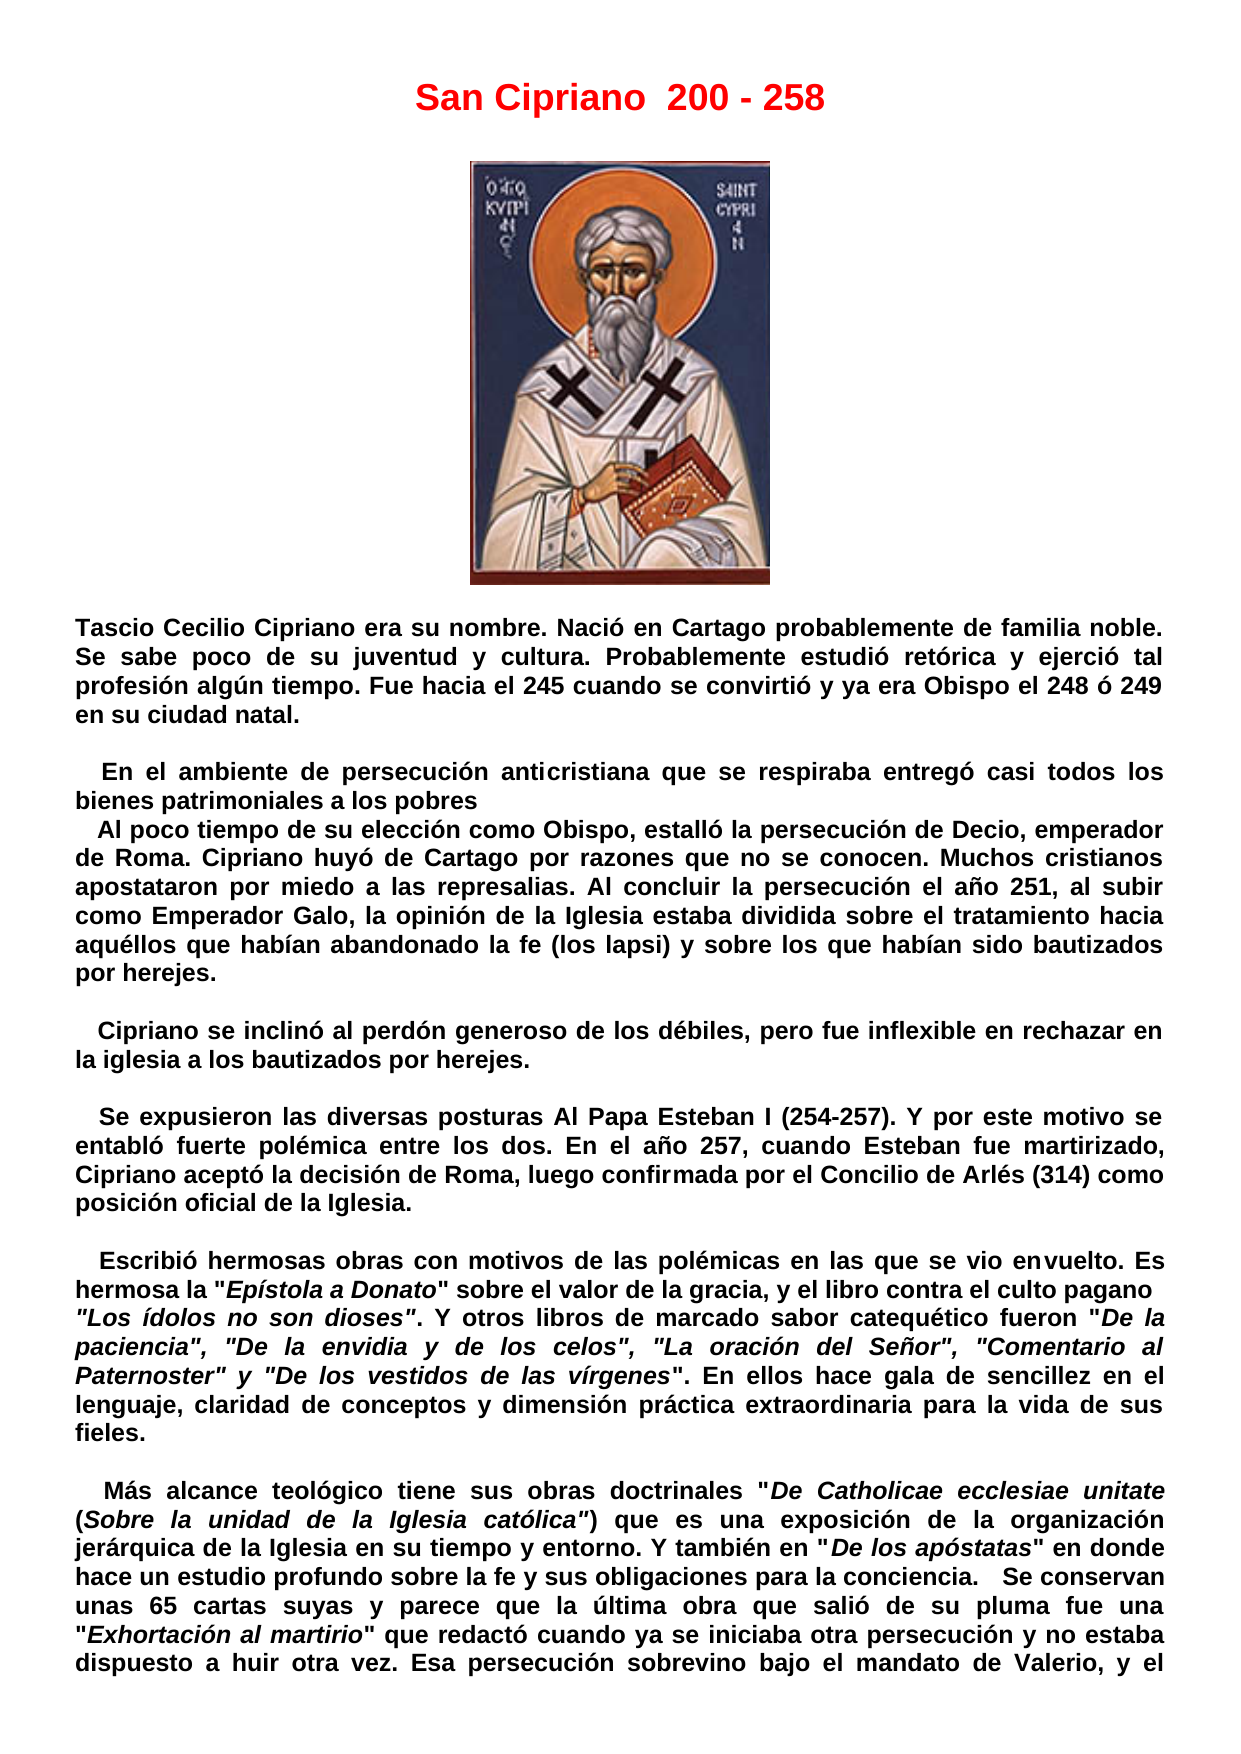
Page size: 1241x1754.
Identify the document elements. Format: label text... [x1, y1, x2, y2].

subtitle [75, 1447, 1165, 1677]
subtitle Escribió hermosas obras con motivos de las polémicas en las que se vio envuelto. Es hermosa la "Epístola a Donato" sobre el valor de la gracia, y el libro contra el culto pagano [75, 1217, 1165, 1303]
text San Cipriano 200 - 258 [75, 75, 1165, 118]
subtitle Tascio Cecilio Cipriano era su nombre. Nació en Cartago probablemente de familia noble. Se sabe poco de su juventud y cultura. Probablemente estudió retórica y ejerció tal profesión algún tiempo. Fue hacia el 245 cuando se convirtió y ya era Obispo el 248 ó 249 en su ciudad natal. [75, 613, 1165, 728]
subtitle En el ambiente de persecución anticristiana que se respiraba entregó casi todos los bienes patrimoniales a los pobres [75, 728, 1165, 815]
picture [470, 161, 770, 585]
subtitle Se expusieron las diversas posturas Al Papa Esteban I (254-257). Y por este motivo se entabló fuerte polémica entre los dos. En el año 257, cuando Esteban fue martirizado, Cipriano aceptó la decisión de Roma, luego confirmada por el Concilio de Arlés (314) como posición oficial de la Iglesia. [75, 1073, 1165, 1217]
subtitle Cipriano se inclinó al perdón generoso de los débiles, pero fue inflexible en rechazar en la iglesia a los bautizados por herejes. [75, 987, 1165, 1073]
subtitle Al poco tiempo de su elección como Obispo, estalló la persecución de Decio, emperador de Roma. Cipriano huyó de Cartago por razones que no se conocen. Muchos cristianos apostataron por miedo a las represalias. Al concluir la persecución el año 251, al subir como Emperador Galo, la opinión de la Iglesia estaba dividida sobre el tratamiento hacia aquéllos que habían abandonado la fe (los lapsi) y sobre los que habían sido bautizados por herejes. [75, 815, 1165, 987]
subtitle "Los ídolos no son dioses". Y otros libros de marcado sabor catequético fueron "De la paciencia", "De la envidia y de los celos", "La oración del Señor", "Comentario al Paternoster" y "De los vestidos de las vírgenes". En ellos hace gala de sencillez en el lenguaje, claridad de conceptos y dimensión práctica extraordinaria para la vida de sus fieles. [75, 1303, 1165, 1447]
